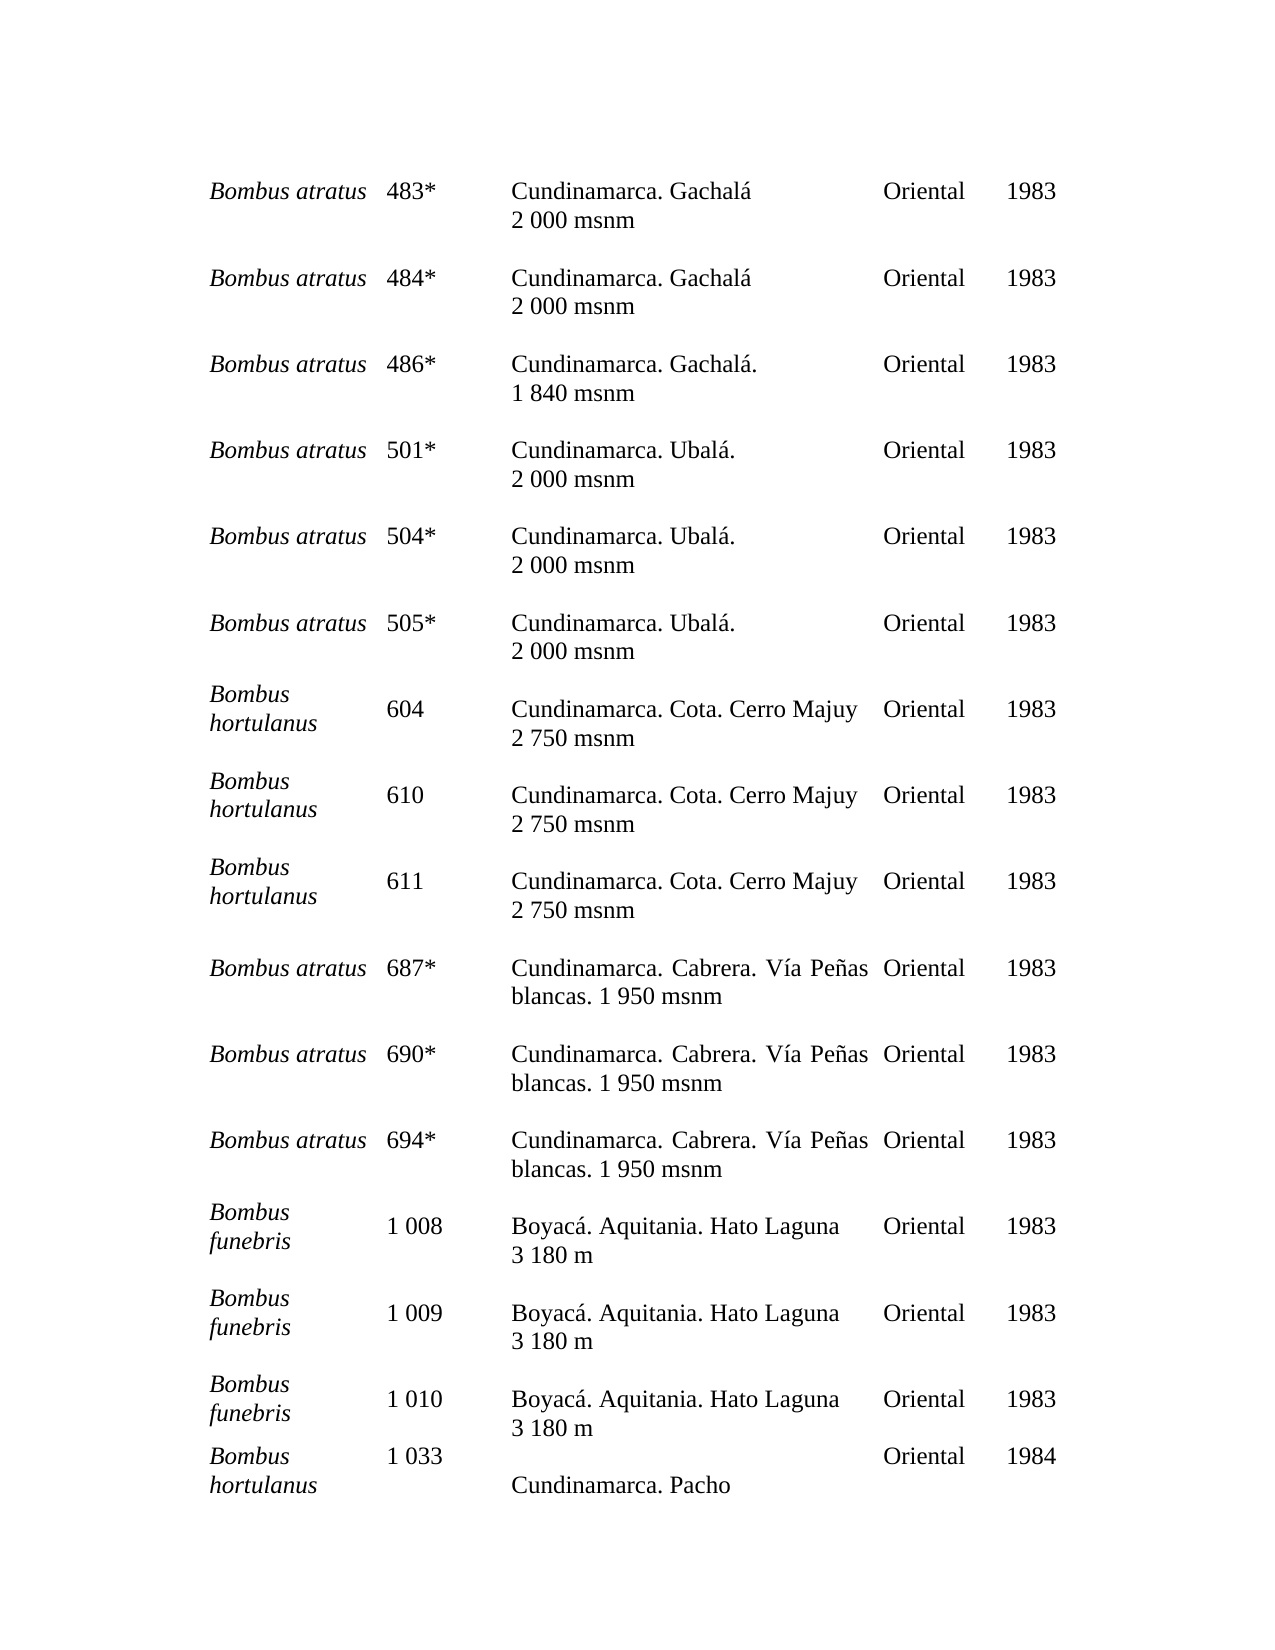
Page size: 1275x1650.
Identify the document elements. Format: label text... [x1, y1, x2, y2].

table_cell Bombus hortulanus [202, 665, 379, 751]
table_cell 1983 [999, 838, 1073, 924]
table_cell Bombus funebris [202, 1355, 379, 1441]
table_cell Cundinamarca. Gachalá 2 000 msnm [504, 148, 876, 234]
table_cell 1983 [999, 1010, 1073, 1096]
table_cell 1983 [999, 406, 1073, 493]
table_cell Cundinamarca. Ubalá. 2 000 msnm [504, 406, 876, 493]
table_cell 1983 [999, 579, 1073, 665]
table_cell Oriental [876, 320, 999, 406]
table_cell 1983 [999, 924, 1073, 1010]
table_cell Cundinamarca. Cabrera. Vía Peñas blancas. 1 950 msnm [504, 924, 876, 1010]
table_cell Bombus atratus [202, 320, 379, 406]
table_cell Oriental [876, 665, 999, 751]
table_cell Oriental [876, 1269, 999, 1355]
table_cell 1984 [999, 1441, 1073, 1499]
table_cell Bombus funebris [202, 1183, 379, 1269]
table_cell Bombus atratus [202, 1096, 379, 1183]
table_cell 486* [379, 320, 504, 406]
table_cell 1983 [999, 234, 1073, 320]
table_cell Oriental [876, 234, 999, 320]
table_cell Cundinamarca. Cota. Cerro Majuy 2 750 msnm [504, 838, 876, 924]
table_cell Oriental [876, 838, 999, 924]
table_cell Boyacá. Aquitania. Hato Laguna 3 180 m [504, 1183, 876, 1269]
table_cell Oriental [876, 148, 999, 234]
table_cell Oriental [876, 924, 999, 1010]
table_cell Bombus atratus [202, 579, 379, 665]
table_cell 1 008 [379, 1183, 504, 1269]
table_cell Oriental [876, 1096, 999, 1183]
table_cell 1983 [999, 665, 1073, 751]
table_cell Bombus atratus [202, 924, 379, 1010]
table_cell Bombus atratus [202, 234, 379, 320]
table_cell Bombus hortulanus [202, 751, 379, 838]
table_cell 505* [379, 579, 504, 665]
table_cell Oriental [876, 1355, 999, 1441]
table_cell 1 033 [379, 1441, 504, 1499]
table_cell Cundinamarca. Cabrera. Vía Peñas blancas. 1 950 msnm [504, 1010, 876, 1096]
table_cell 1983 [999, 320, 1073, 406]
table_cell 1 010 [379, 1355, 504, 1441]
table_cell 1983 [999, 1355, 1073, 1441]
table_cell 484* [379, 234, 504, 320]
table_cell Oriental [876, 406, 999, 493]
table_cell Bombus atratus [202, 406, 379, 493]
table_cell Bombus atratus [202, 1010, 379, 1096]
table_cell 1983 [999, 1096, 1073, 1183]
table_cell 604 [379, 665, 504, 751]
table_cell 687* [379, 924, 504, 1010]
table_cell Cundinamarca. Gachalá. 1 840 msnm [504, 320, 876, 406]
table_cell Cundinamarca. Ubalá. 2 000 msnm [504, 493, 876, 579]
table_cell Oriental [876, 579, 999, 665]
table_cell Oriental [876, 751, 999, 838]
table_cell 483* [379, 148, 504, 234]
table_cell Oriental [876, 1010, 999, 1096]
table_cell Cundinamarca. Ubalá. 2 000 msnm [504, 579, 876, 665]
table_cell Bombus funebris [202, 1269, 379, 1355]
table_cell 611 [379, 838, 504, 924]
table_cell 1983 [999, 751, 1073, 838]
table_cell Bombus hortulanus [202, 1441, 379, 1499]
table_cell 690* [379, 1010, 504, 1096]
table_cell Cundinamarca. Cota. Cerro Majuy 2 750 msnm [504, 751, 876, 838]
table_cell Bombus atratus [202, 493, 379, 579]
table_cell Oriental [876, 493, 999, 579]
table_cell 504* [379, 493, 504, 579]
table_cell 1983 [999, 1269, 1073, 1355]
table_cell 1983 [999, 493, 1073, 579]
table_cell 1983 [999, 148, 1073, 234]
table_cell 501* [379, 406, 504, 493]
table_cell Cundinamarca. Cota. Cerro Majuy 2 750 msnm [504, 665, 876, 751]
table_cell Bombus hortulanus [202, 838, 379, 924]
table_cell Oriental [876, 1183, 999, 1269]
table_cell Oriental [876, 1441, 999, 1499]
table_cell Bombus atratus [202, 148, 379, 234]
table_cell Cundinamarca. Gachalá 2 000 msnm [504, 234, 876, 320]
table_cell 1 009 [379, 1269, 504, 1355]
table_cell 610 [379, 751, 504, 838]
table_cell 1983 [999, 1183, 1073, 1269]
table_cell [504, 1441, 876, 1499]
table_cell 694* [379, 1096, 504, 1183]
table_cell Boyacá. Aquitania. Hato Laguna 3 180 m [504, 1269, 876, 1355]
table_cell Boyacá. Aquitania. Hato Laguna 3 180 m [504, 1355, 876, 1441]
table_cell Cundinamarca. Cabrera. Vía Peñas blancas. 1 950 msnm [504, 1096, 876, 1183]
